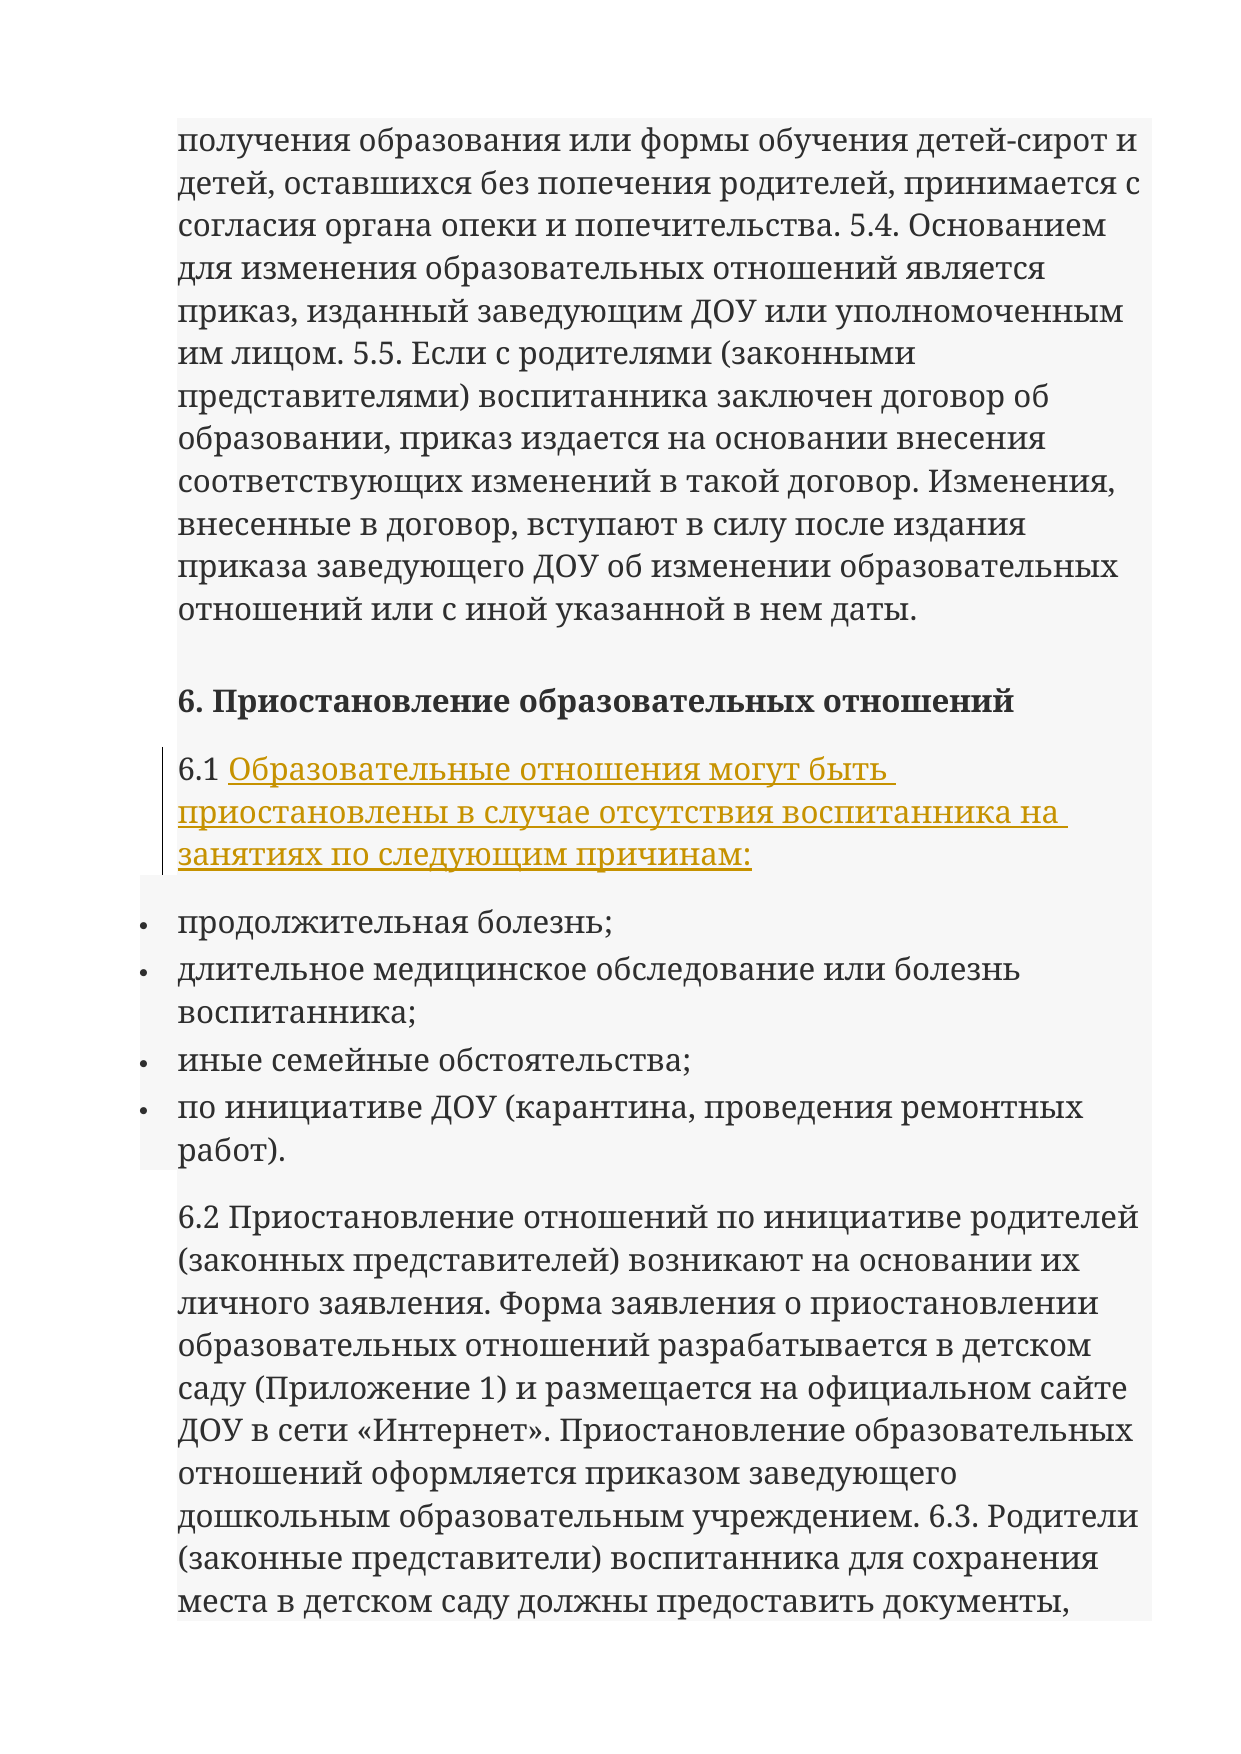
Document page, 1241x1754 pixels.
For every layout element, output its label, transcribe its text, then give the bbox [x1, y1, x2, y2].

list длительное медицинское обследование или болезнь воспитанника; [140, 947, 1152, 1033]
text 6. Приостановление образовательных отношений [177, 679, 1152, 722]
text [177, 1195, 1152, 1621]
text 6.1 [177, 747, 1152, 875]
list по инициативе ДОУ (карантина, проведения ремонтных работ). [140, 1085, 1152, 1170]
list продолжительная болезнь; [140, 900, 1152, 942]
list иные семейные обстоятельства; [140, 1038, 1152, 1080]
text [177, 118, 1152, 629]
